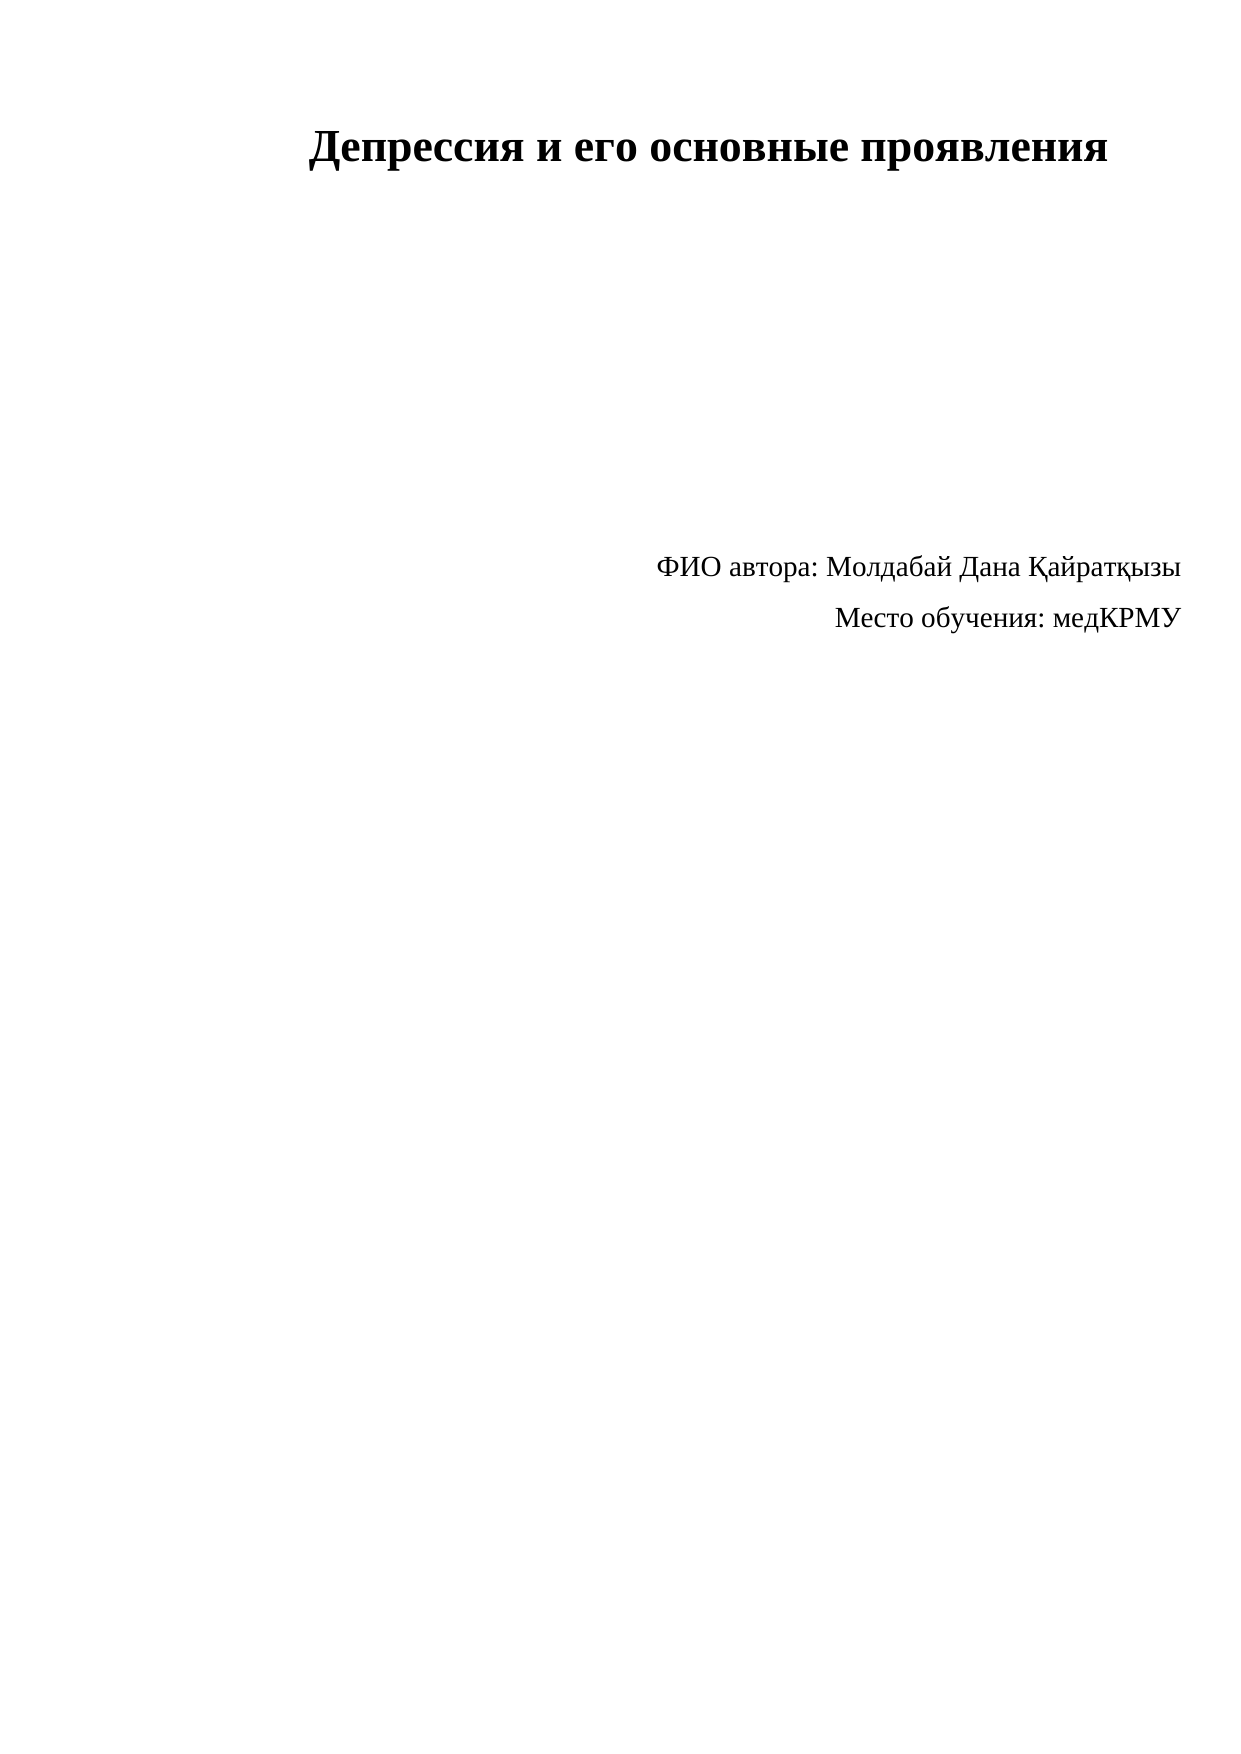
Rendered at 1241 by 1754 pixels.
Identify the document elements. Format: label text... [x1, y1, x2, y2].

text Место обучения: медКРМУ [177, 600, 1181, 633]
text ФИО автора: Молдабай Дана Қайратқызы [177, 549, 1181, 583]
text Депрессия и его основные проявления [177, 118, 1181, 171]
